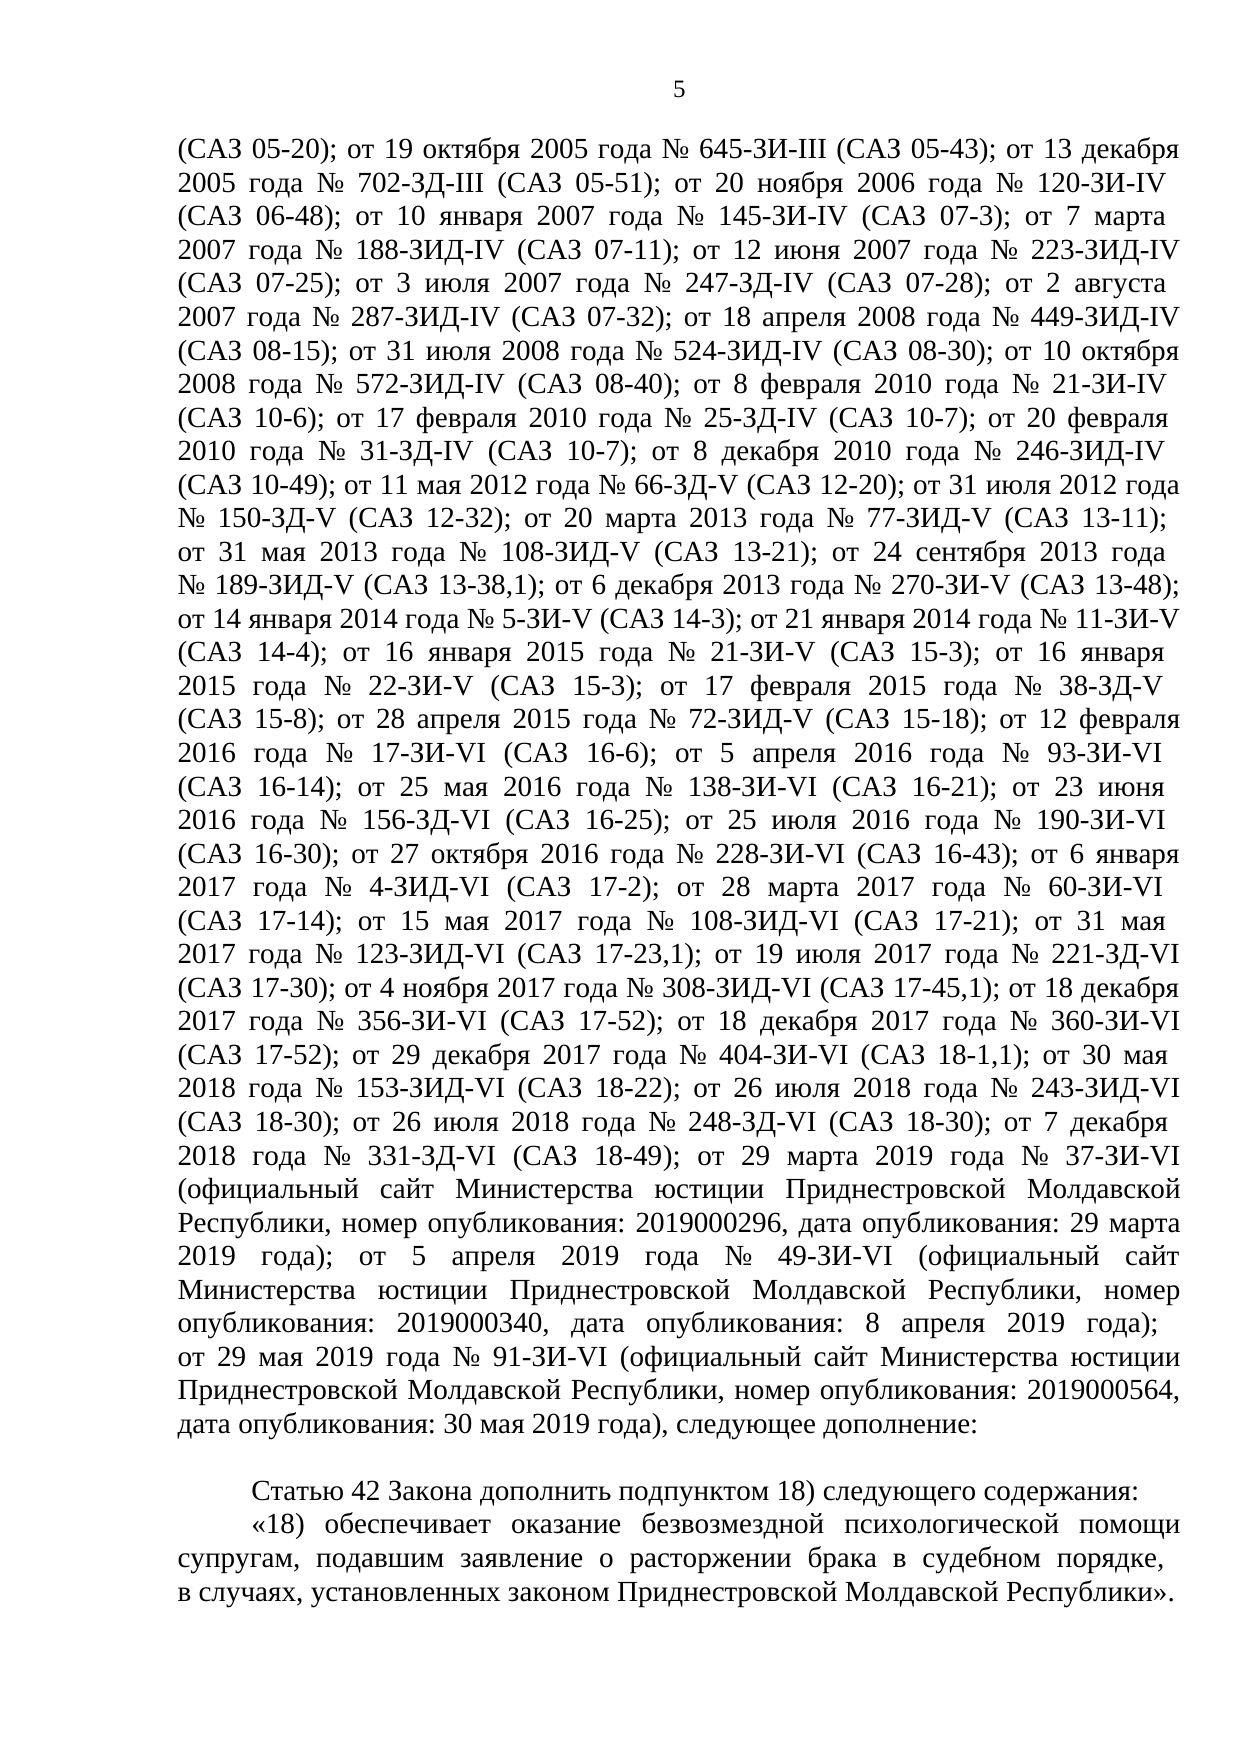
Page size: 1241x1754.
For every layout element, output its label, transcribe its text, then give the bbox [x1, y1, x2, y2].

text Статью 42 Закона дополнить подпунктом 18) следующего содержания: [177, 1473, 1181, 1507]
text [177, 131, 1181, 1439]
text «18) обеспечивает оказание безвозмездной психологической помощи супругам, подавшим заявление о расторжении брака в судебном порядке, в случаях, установленных законом Приднестровской Молдавской Республики». [177, 1507, 1181, 1607]
